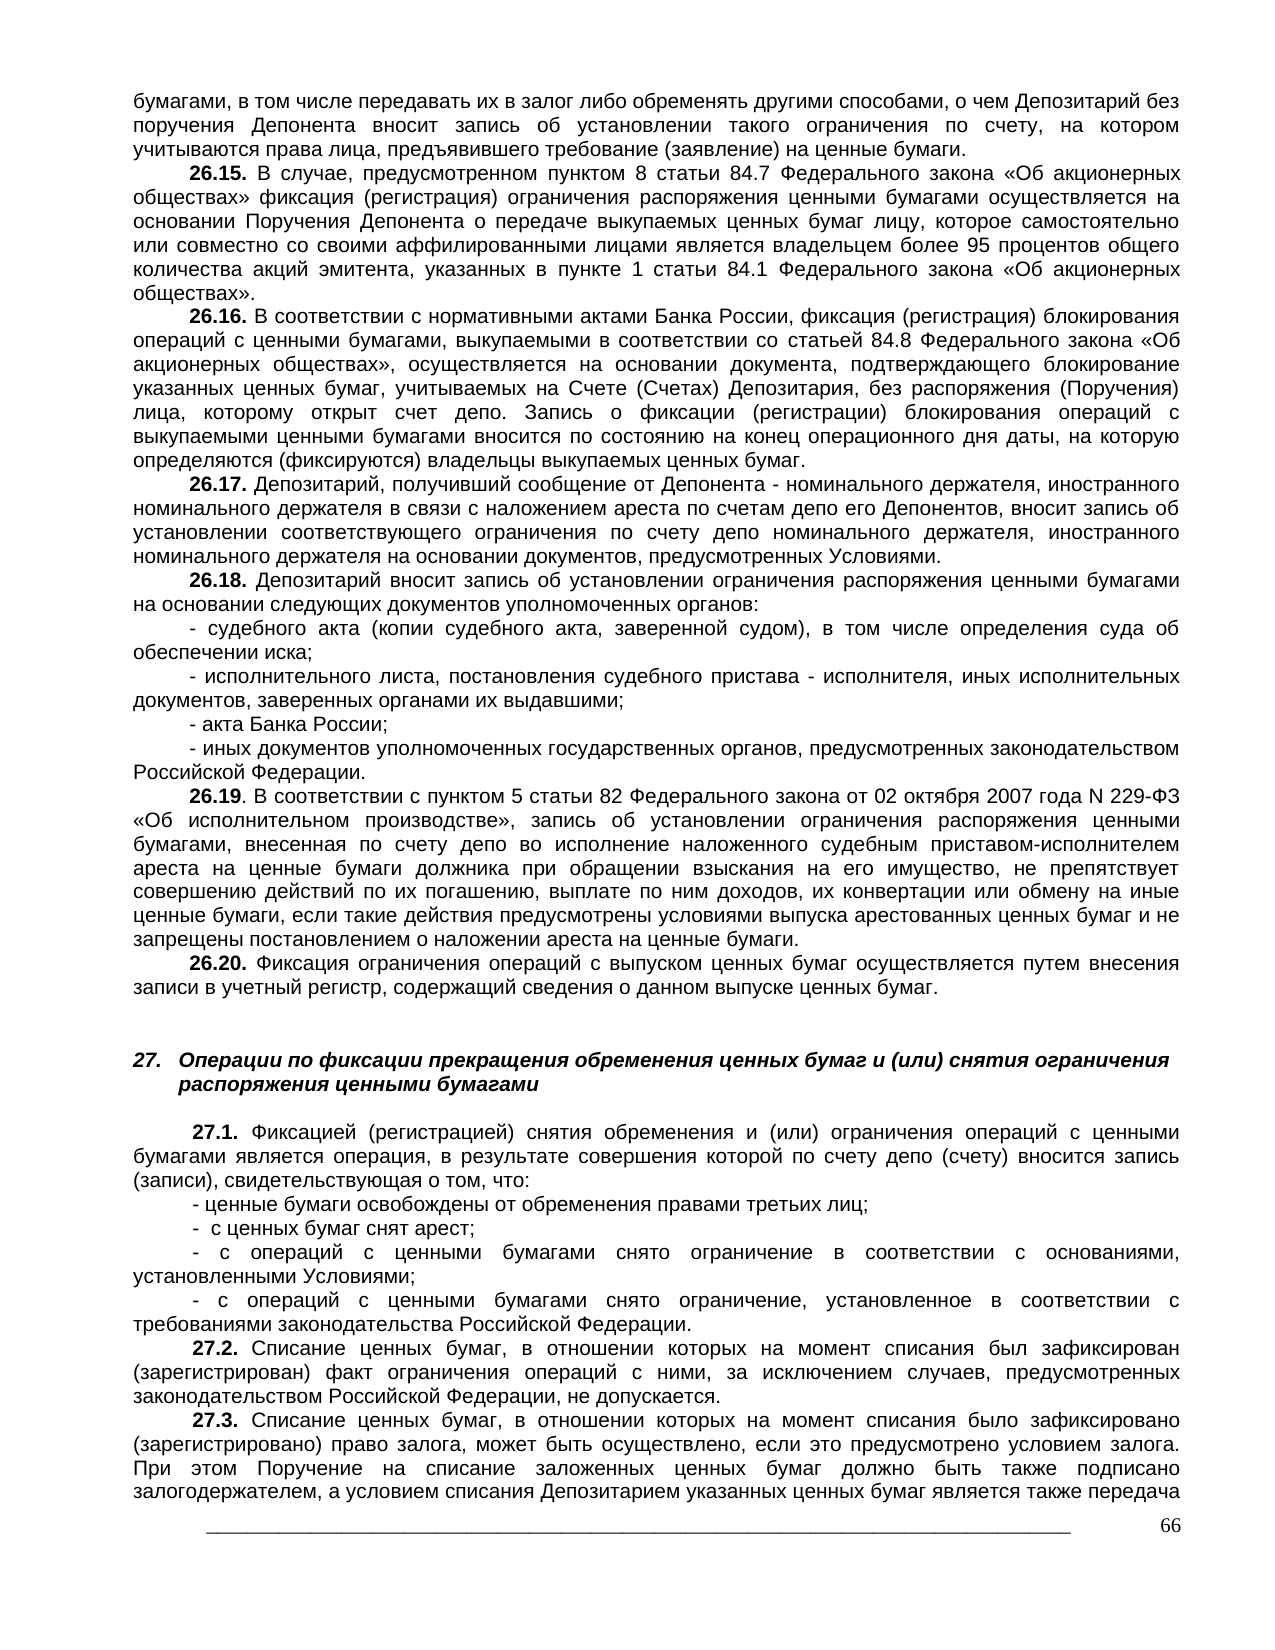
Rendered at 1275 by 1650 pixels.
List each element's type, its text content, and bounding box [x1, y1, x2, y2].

text - акта Банка России; [133, 712, 1181, 736]
text 26.19. В соответствии с пунктом 5 статьи 82 Федерального закона от 02 октября 2007 года N 229-ФЗ «Об исполнительном производстве», запись об установлении ограничения распоряжения ценными бумагами, внесенная по счету депо во исполнение наложенного судебным приставом-исполнителем ареста на ценные бумаги должника при обращении взыскания на его имущество, не препятствует совершению действий по их погашению, выплате по ним доходов, их конвертации или обмену на иные ценные бумаги, если такие действия предусмотрены условиями выпуска арестованных ценных бумаг и не запрещены постановлением о наложении ареста на ценные бумаги. [133, 783, 1181, 951]
text - исполнительного листа, постановления судебного пристава - исполнителя, иных исполнительных документов, заверенных органами их выдавшими; [133, 664, 1181, 712]
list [133, 1407, 1181, 1503]
subtitle Операции по фиксации прекращения обременения ценных бумаг и (или) снятия ограничения распоряжения ценными бумагами [133, 1048, 1181, 1096]
text 26.18. Депозитарий вносит запись об установлении ограничения распоряжения ценными бумагами на основании следующих документов уполномоченных органов: [133, 568, 1181, 616]
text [133, 89, 1181, 161]
list - с ценных бумаг снят арест; [133, 1216, 1181, 1240]
list Фиксацией (регистрацией) снятия обременения и (или) ограничения операций с ценными бумагами является операция, в результате совершения которой по счету депо (счету) вносится запись (записи), свидетельствующая о том, что: [133, 1120, 1181, 1192]
text 26.17. Депозитарий, получивший сообщение от Депонента - номинального держателя, иностранного номинального держателя в связи с наложением ареста по счетам депо его Депонентов, вносит запись об установлении соответствующего ограничения по счету депо номинального держателя, иностранного номинального держателя на основании документов, предусмотренных Условиями. [133, 472, 1181, 568]
list Списание ценных бумаг, в отношении которых на момент списания был зафиксирован (зарегистрирован) факт ограничения операций с ними, за исключением случаев, предусмотренных законодательством Российской Федерации, не допускается. [133, 1336, 1181, 1407]
text 26.20. Фиксация ограничения операций с выпуском ценных бумаг осуществляется путем внесения записи в учетный регистр, содержащий сведения о данном выпуске ценных бумаг. [133, 951, 1181, 999]
text - судебного акта (копии судебного акта, заверенной судом), в том числе определения суда об обеспечении иска; [133, 616, 1181, 664]
list - ценные бумаги освобождены от обременения правами третьих лиц; [133, 1192, 1181, 1216]
text - иных документов уполномоченных государственных органов, предусмотренных законодательством Российской Федерации. [133, 736, 1181, 783]
text 26.16. В соответствии с нормативными актами Банка России, фиксация (регистрация) блокирования операций с ценными бумагами, выкупаемыми в соответствии со статьей 84.8 Федерального закона «Об акционерных обществах», осуществляется на основании документа, подтверждающего блокирование указанных ценных бумаг, учитываемых на Счете (Счетах) Депозитария, без распоряжения (Поручения) лица, которому открыт счет депо. Запись о фиксации (регистрации) блокирования операций с выкупаемыми ценными бумагами вносится по состоянию на конец операционного дня даты, на которую определяются (фиксируются) владельцы выкупаемых ценных бумаг. [133, 304, 1181, 472]
text 26.15. В случае, предусмотренном пунктом 8 статьи 84.7 Федерального закона «Об акционерных обществах» фиксация (регистрация) ограничения распоряжения ценными бумагами осуществляется на основании Поручения Депонента о передаче выкупаемых ценных бумаг лицу, которое самостоятельно или совместно со своими аффилированными лицами является владельцем более 95 процентов общего количества акций эмитента, указанных в пункте 1 статьи 84.1 Федерального закона «Об акционерных обществах». [133, 161, 1181, 304]
list - с операций с ценными бумагами снято ограничение, установленное в соответствии с требованиями законодательства Российской Федерации. [133, 1288, 1181, 1336]
list - с операций с ценными бумагами снято ограничение в соответствии с основаниями, установленными Условиями; [133, 1240, 1181, 1288]
